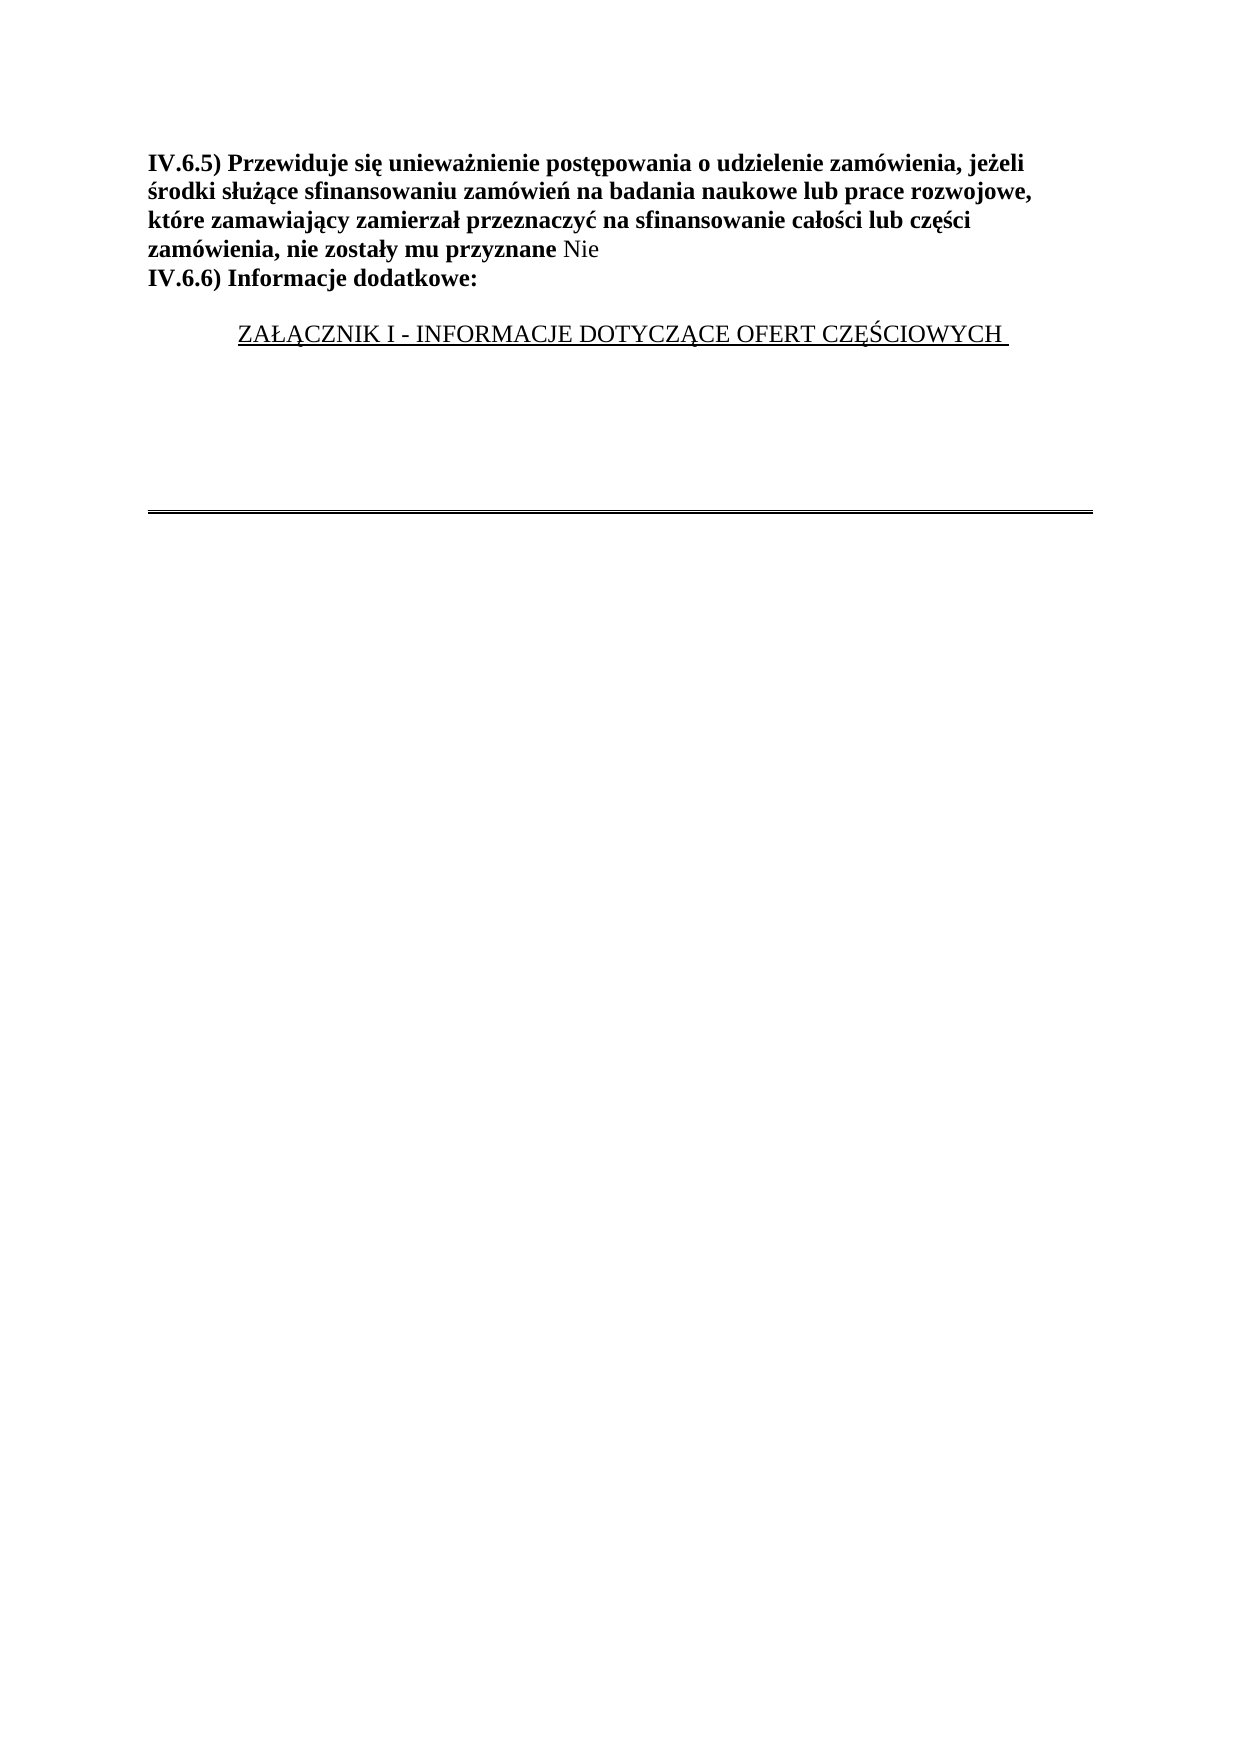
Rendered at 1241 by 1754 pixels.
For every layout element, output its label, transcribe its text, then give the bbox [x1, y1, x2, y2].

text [148, 148, 1093, 319]
text ZAŁĄCZNIK I - INFORMACJE DOTYCZĄCE OFERT CZĘŚCIOWYCH [148, 319, 1093, 348]
